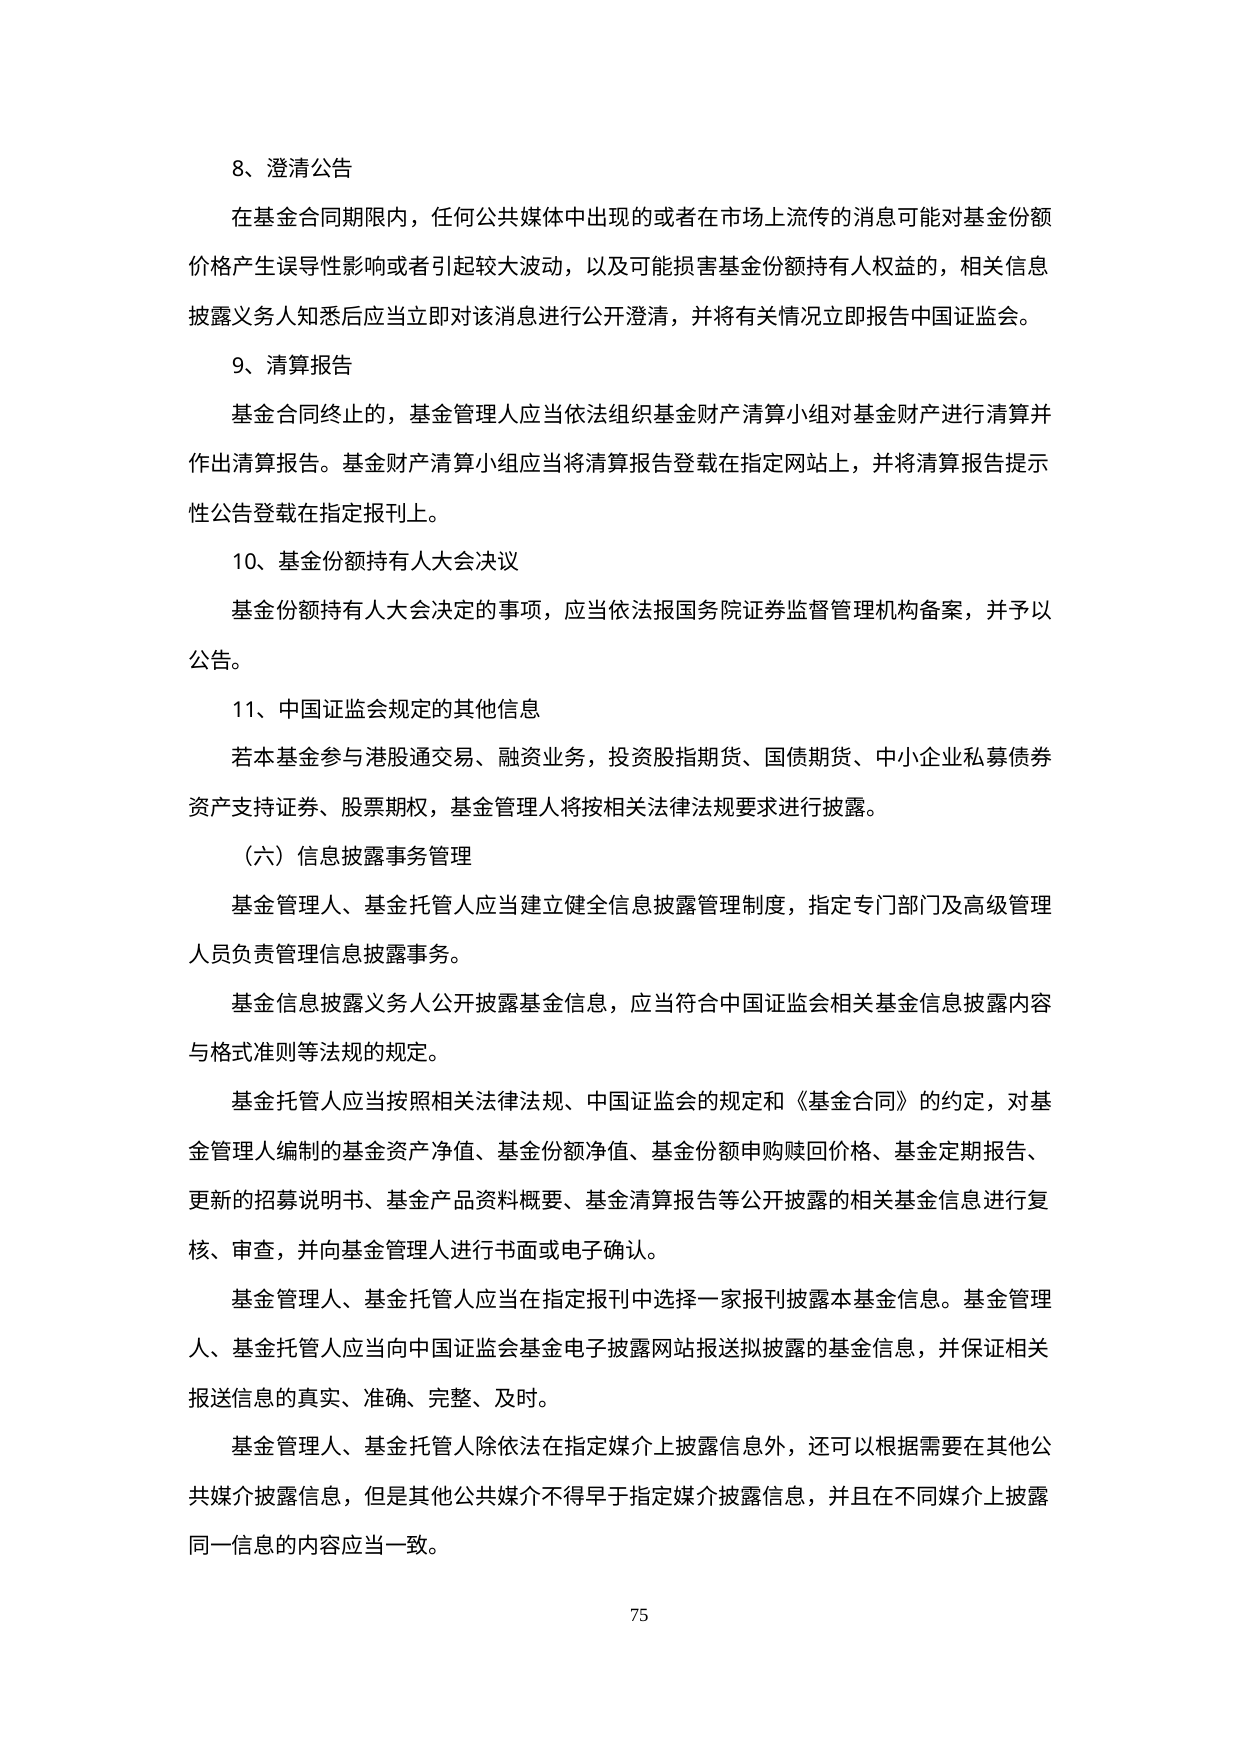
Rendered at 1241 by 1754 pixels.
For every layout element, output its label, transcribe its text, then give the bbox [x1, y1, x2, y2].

text 基金份额持有人大会决定的事项，应当依法报国务院证券监督管理机构备案，并予以公告。 [188, 593, 1052, 675]
text 在基金合同期限内，任何公共媒体中出现的或者在市场上流传的消息可能对基金份额价格产生误导性影响或者引起较大波动，以及可能损害基金份额持有人权益的，相关信息披露义务人知悉后应当立即对该消息进行公开澄清，并将有关情况立即报告中国证监会。 [188, 199, 1052, 331]
text 基金信息披露义务人公开披露基金信息，应当符合中国证监会相关基金信息披露内容与格式准则等法规的规定。 [188, 985, 1052, 1068]
text 11、中国证监会规定的其他信息 [188, 691, 1052, 724]
text 基金托管人应当按照相关法律法规、中国证监会的规定和《基金合同》的约定，对基金管理人编制的基金资产净值、基金份额净值、基金份额申购赎回价格、基金定期报告、更新的招募说明书、基金产品资料概要、基金清算报告等公开披露的相关基金信息进行复核、审查，并向基金管理人进行书面或电子确认。 [188, 1084, 1052, 1265]
text 基金合同终止的，基金管理人应当依法组织基金财产清算小组对基金财产进行清算并作出清算报告。基金财产清算小组应当将清算报告登载在指定网站上，并将清算报告提示性公告登载在指定报刊上。 [188, 396, 1052, 528]
text 基金管理人、基金托管人除依法在指定媒介上披露信息外，还可以根据需要在其他公共媒介披露信息，但是其他公共媒介不得早于指定媒介披露信息，并且在不同媒介上披露同一信息的内容应当一致。 [188, 1429, 1052, 1561]
text 基金管理人、基金托管人应当建立健全信息披露管理制度，指定专门部门及高级管理人员负责管理信息披露事务。 [188, 887, 1052, 969]
text 10、基金份额持有人大会决议 [188, 544, 1052, 577]
text 基金管理人、基金托管人应当在指定报刊中选择一家报刊披露本基金信息。基金管理人、基金托管人应当向中国证监会基金电子披露网站报送拟披露的基金信息，并保证相关报送信息的真实、准确、完整、及时。 [188, 1281, 1052, 1413]
text 9、清算报告 [188, 347, 1052, 380]
text （六）信息披露事务管理 [188, 838, 1052, 871]
text 若本基金参与港股通交易、融资业务，投资股指期货、国债期货、中小企业私募债券、资产支持证券、股票期权，基金管理人将按相关法律法规要求进行披露。 [188, 740, 1052, 822]
text 8、澄清公告 [188, 150, 1052, 183]
